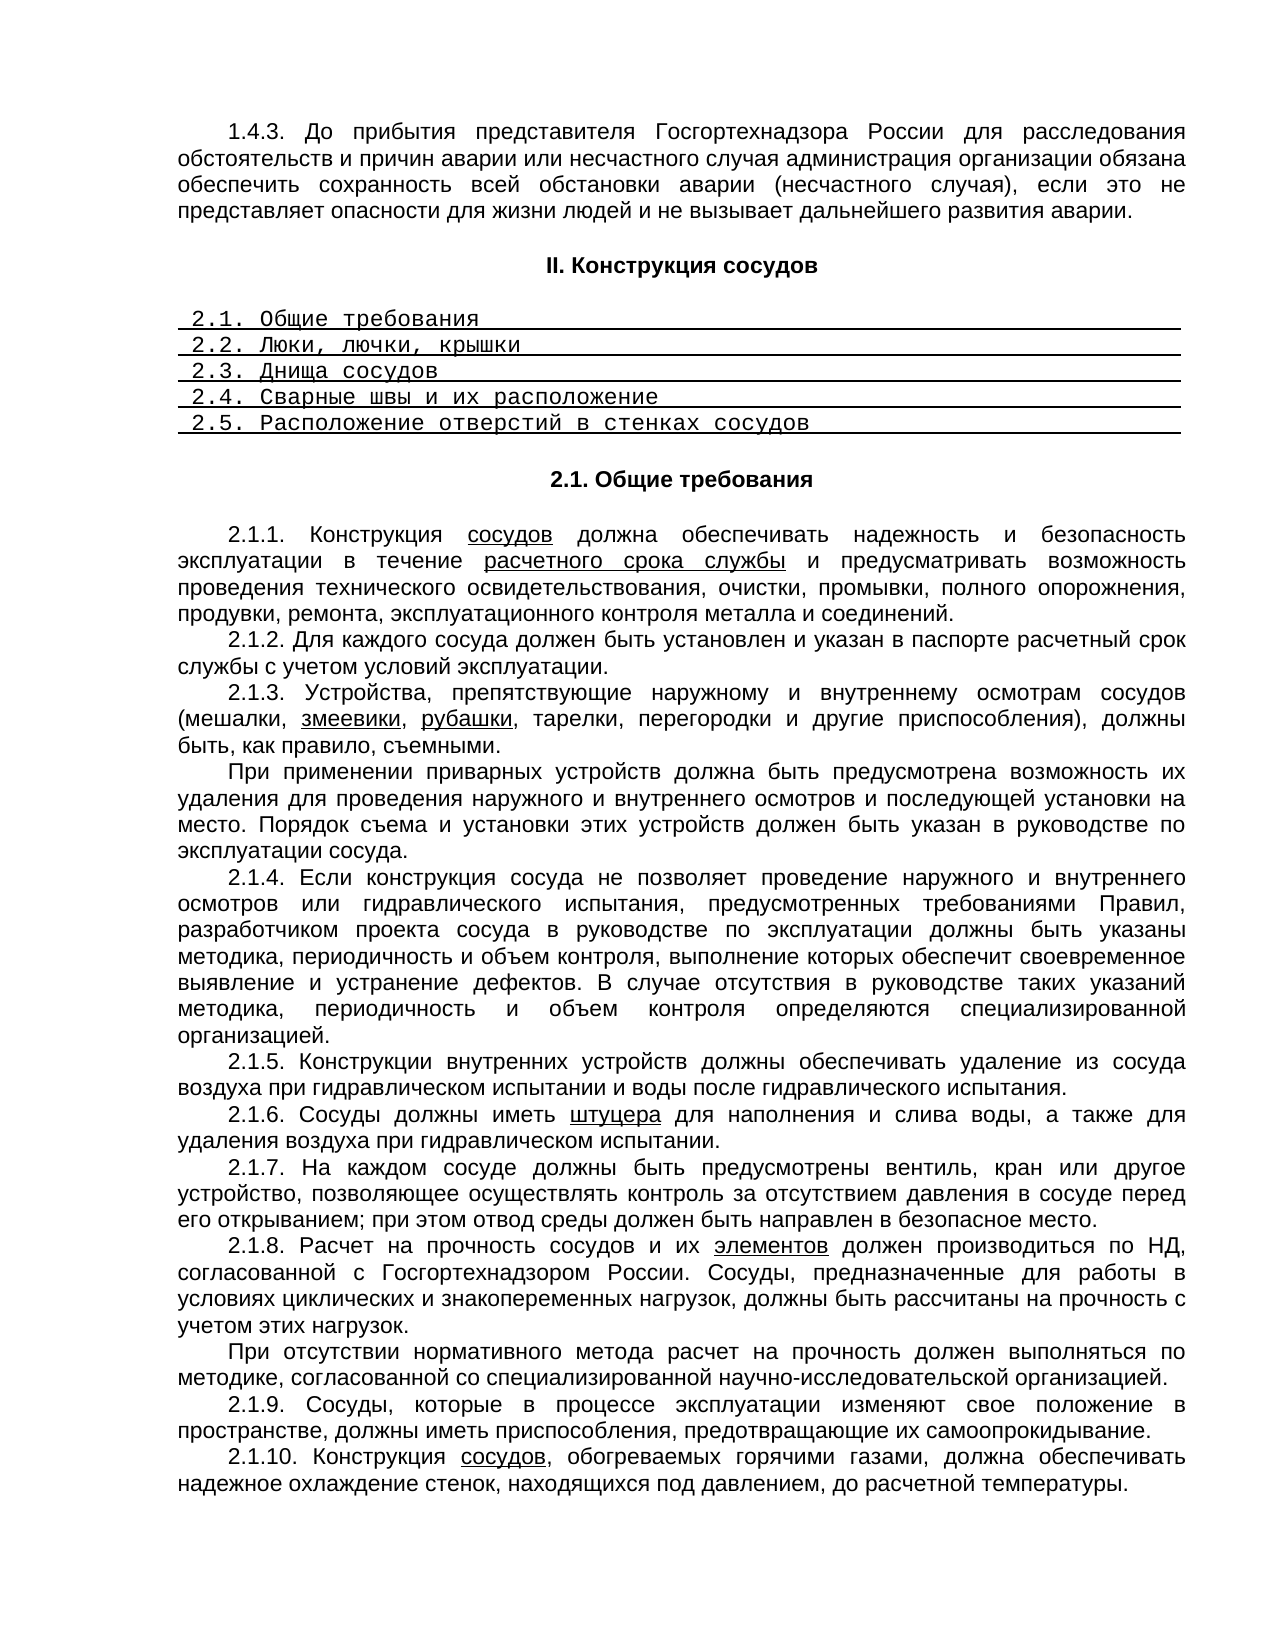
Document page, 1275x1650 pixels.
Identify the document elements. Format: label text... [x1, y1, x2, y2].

text 1.4.3. До прибытия представителя Госгортехнадзора России для расследования обстоятельств и причин аварии или несчастного случая администрация организации обязана обеспечить сохранность всей обстановки аварии (несчастного случая), если это не представляет опасности для жизни людей и не вызывает дальнейшего развития аварии. [177, 118, 1186, 223]
text При отсутствии нормативного метода расчет на прочность должен выполняться по методике, согласованной со специализированной научно-исследовательской организацией. [177, 1338, 1186, 1391]
text 2.1.3. Устройства, препятствующие наружному и внутреннему осмотрам сосудов (мешалки, змеевики, рубашки, тарелки, перегородки и другие приспособления), должны быть, как правило, съемными. [177, 679, 1186, 758]
text При применении приварных устройств должна быть предусмотрена возможность их удаления для проведения наружного и внутреннего осмотров и последующей установки на место. Порядок съема и установки этих устройств должен быть указан в руководстве по эксплуатации сосуда. [177, 758, 1186, 863]
text 2.1. Общие требования [177, 307, 1186, 333]
text II. Конструкция сосудов [177, 252, 1186, 279]
text 2.1.6. Сосуды должны иметь штуцера для наполнения и слива воды, а также для удаления воздуха при гидравлическом испытании. [177, 1101, 1186, 1153]
text 2.1.7. На каждом сосуде должны быть предусмотрены вентиль, кран или другое устройство, позволяющее осуществлять контроль за отсутствием давления в сосуде перед его открыванием; при этом отвод среды должен быть направлен в безопасное место. [177, 1153, 1186, 1232]
text 2.1. Общие требования [177, 466, 1186, 492]
text 2.1.2. Для каждого сосуда должен быть установлен и указан в паспорте расчетный срок службы с учетом условий эксплуатации. [177, 626, 1186, 679]
text 2.5. Расположение отверстий в стенках сосудов [177, 411, 1186, 437]
text 2.2. Люки, лючки, крышки [177, 333, 1186, 359]
text 2.1.1. Конструкция сосудов должна обеспечивать надежность и безопасность эксплуатации в течение расчетного срока службы и предусматривать возможность проведения технического освидетельствования, очистки, промывки, полного опорожнения, продувки, ремонта, эксплуатационного контроля металла и соединений. [177, 521, 1186, 626]
text 2.3. Днища сосудов [177, 359, 1186, 385]
text 2.1.4. Если конструкция сосуда не позволяет проведение наружного и внутреннего осмотров или гидравлического испытания, предусмотренных требованиями Правил, разработчиком проекта сосуда в руководстве по эксплуатации должны быть указаны методика, периодичность и объем контроля, выполнение которых обеспечит своевременное выявление и устранение дефектов. В случае отсутствия в руководстве таких указаний методика, периодичность и объем контроля определяются специализированной организацией. [177, 863, 1186, 1048]
text 2.1.10. Конструкция сосудов, обогреваемых горячими газами, должна обеспечивать надежное охлаждение стенок, находящихся под давлением, до расчетной температуры. [177, 1443, 1186, 1496]
text 2.1.8. Расчет на прочность сосудов и их элементов должен производиться по НД, согласованной с Госгортехнадзором России. Сосуды, предназначенные для работы в условиях циклических и знакопеременных нагрузок, должны быть рассчитаны на прочность с учетом этих нагрузок. [177, 1232, 1186, 1338]
text 2.1.9. Сосуды, которые в процессе эксплуатации изменяют свое положение в пространстве, должны иметь приспособления, предотвращающие их самоопрокидывание. [177, 1391, 1186, 1443]
text 2.1.5. Конструкции внутренних устройств должны обеспечивать удаление из сосуда воздуха при гидравлическом испытании и воды после гидравлического испытания. [177, 1048, 1186, 1101]
text 2.4. Сварные швы и их расположение [177, 385, 1186, 411]
